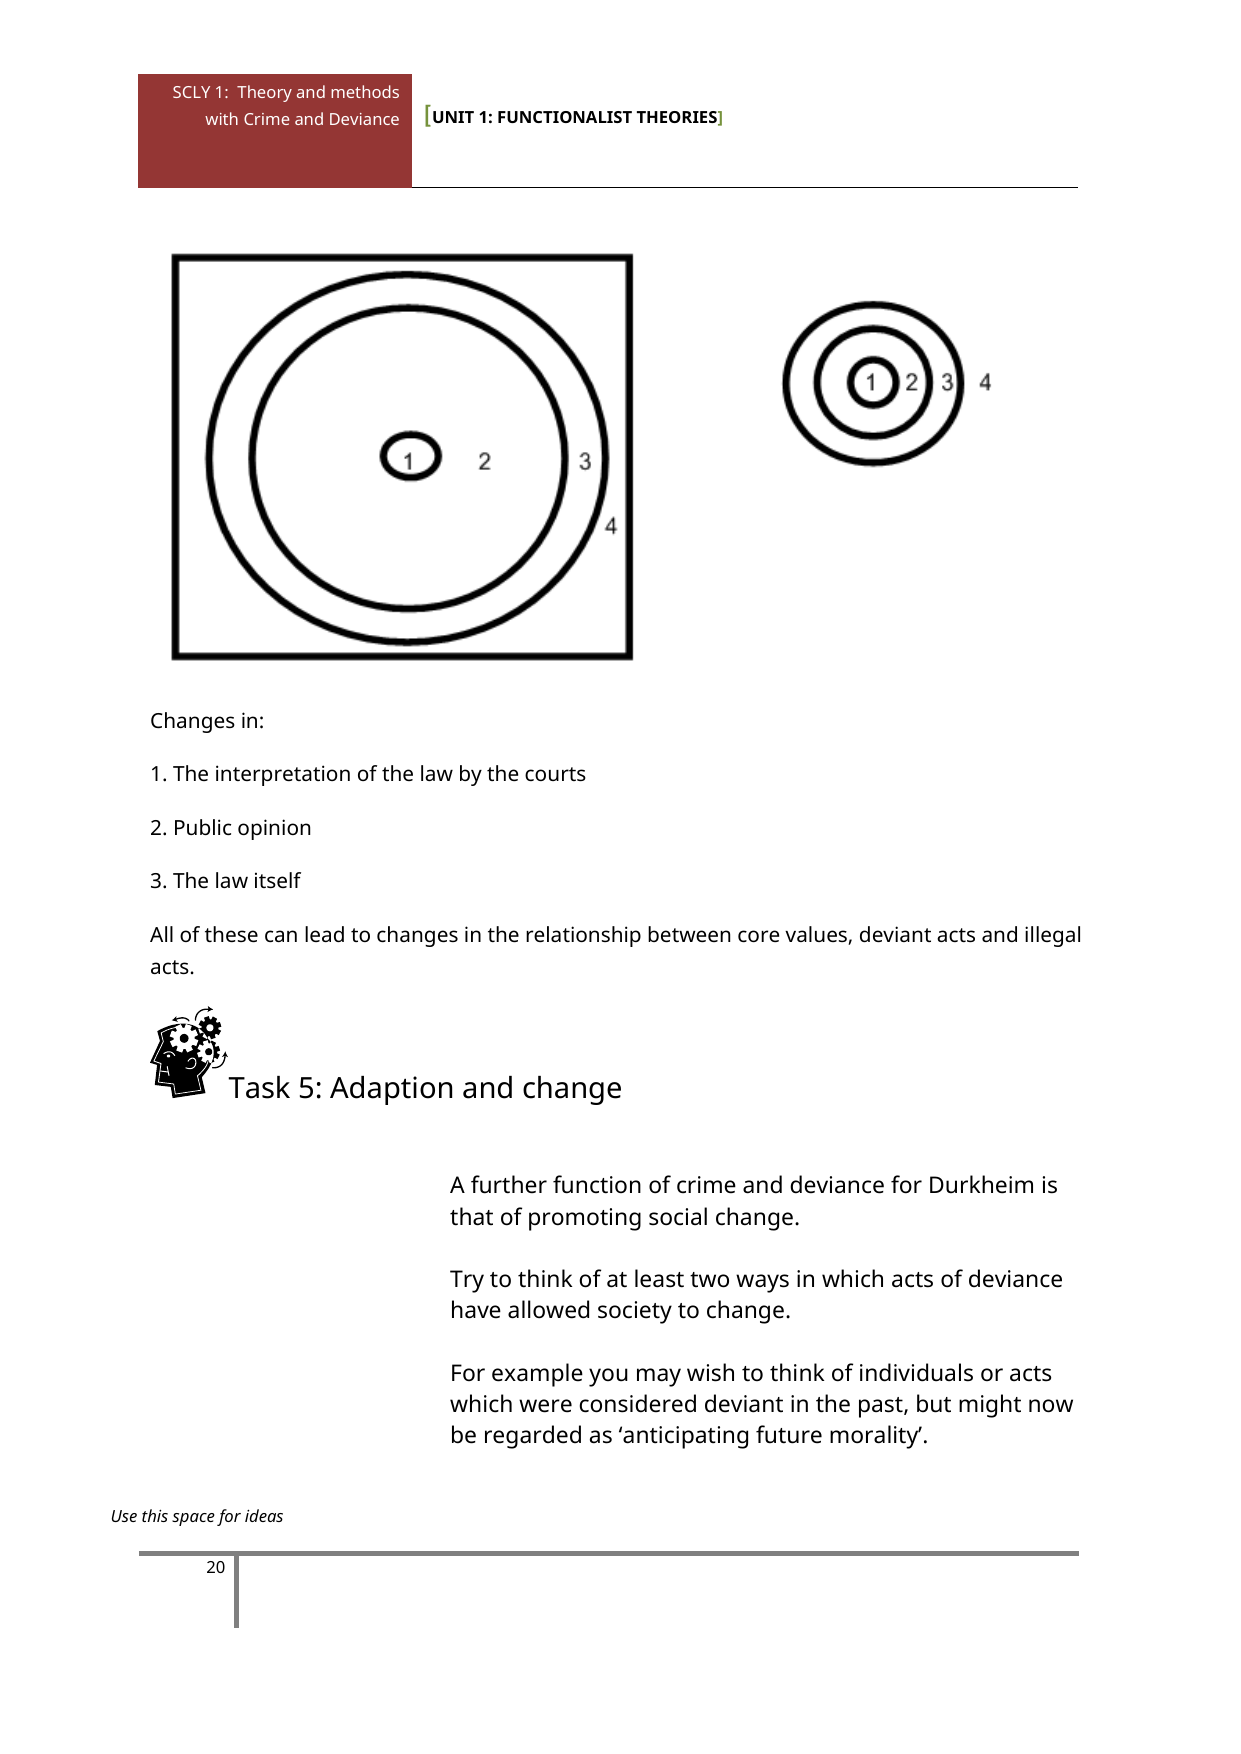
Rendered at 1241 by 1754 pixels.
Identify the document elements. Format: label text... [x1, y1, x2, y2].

text 2. Public opinion [150, 813, 1090, 841]
text Task 5: Adaption and change [150, 1006, 1090, 1107]
text All of these can lead to changes in the relationship between core values, deviant acts and illegal acts. [150, 920, 1090, 981]
text For example you may wish to think of individuals or acts which were considered deviant in the past, but might now be regarded as ‘anticipating future morality’. [450, 1357, 1090, 1451]
picture [150, 240, 652, 681]
text Try to think of at least two ways in which acts of deviance have allowed society to change. [450, 1263, 1090, 1326]
text 3. The law itself [150, 866, 1090, 895]
text A further function of crime and deviance for Durkheim is that of promoting social change. [450, 1169, 1090, 1232]
picture [725, 270, 1024, 527]
text Changes in: [150, 706, 1090, 734]
text 1. The interpretation of the law by the courts [150, 759, 1090, 788]
